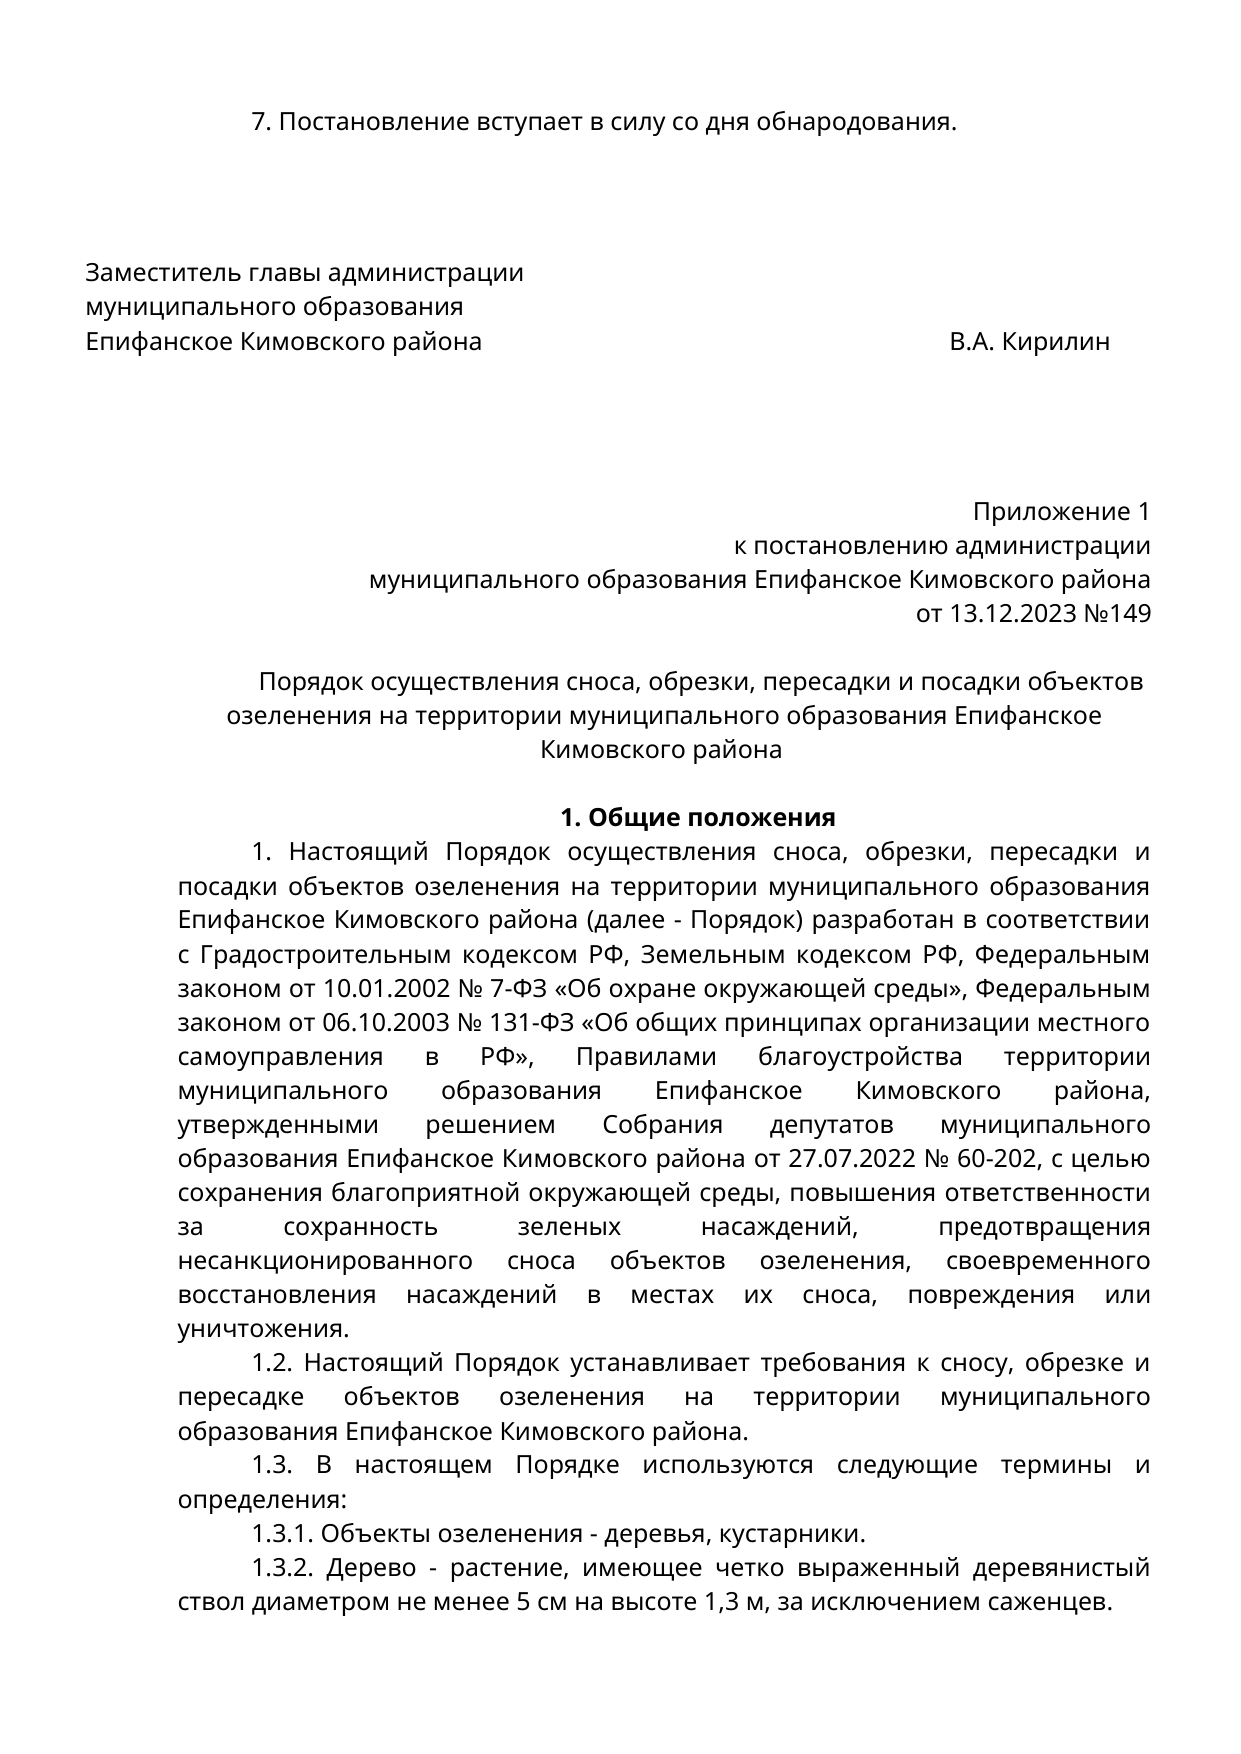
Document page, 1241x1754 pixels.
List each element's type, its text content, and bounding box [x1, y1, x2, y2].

table_header Заместитель главы администрации муниципального образования Епифанское Кимовского района В.А. Кирилин [0, 153, 1240, 357]
text Приложение 1 к постановлению администрации муниципального образования Епифанское Кимовского района от 13.12.2023 №149 [177, 493, 1152, 630]
text 1.2. Настоящий Порядок устанавливает требования к сносу, обрезке и пересадке объектов озеленения на территории муниципального образования Епифанское Кимовского района. [177, 1345, 1152, 1447]
text 1.3.2. Дерево - растение, имеющее четко выраженный деревянистый ствол диаметром не менее 5 см на высоте 1,3 м, за исключением саженцев. [177, 1549, 1152, 1617]
text 1. Настоящий Порядок осуществления сноса, обрезки, пересадки и посадки объектов озеленения на территории муниципального образования Епифанское Кимовского района (далее - Порядок) разработан в соответствии с Градостроительным кодексом РФ, Земельным кодексом РФ, Федеральным законом от 10.01.2002 № 7-ФЗ «Об охране окружающей среды», Федеральным законом от 06.10.2003 № 131-ФЗ «Об общих принципах организации местного самоуправления в РФ», Правилами благоустройства территории муниципального образования Епифанское Кимовского района, утвержденными решением Собрания депутатов муниципального образования Епифанское Кимовского района от 27.07.2022 № 60-202, с целью сохранения благоприятной окружающей среды, повышения ответственности за сохранность зеленых насаждений, предотвращения несанкционированного сноса объектов озеленения, своевременного восстановления насаждений в местах их сноса, повреждения или уничтожения. [177, 834, 1152, 1345]
text 1.3.1. Объекты озеленения - деревья, кустарники. [177, 1515, 1152, 1549]
text 1. Общие положения [177, 800, 1152, 834]
text 1.3. В настоящем Порядке используются следующие термины и определения: [177, 1447, 1152, 1515]
text 7. Постановление вступает в силу со дня обнародования. [177, 103, 1152, 137]
text Порядок осуществления сноса, обрезки, пересадки и посадки объектов озеленения на территории муниципального образования Епифанское Кимовского района [177, 664, 1152, 766]
